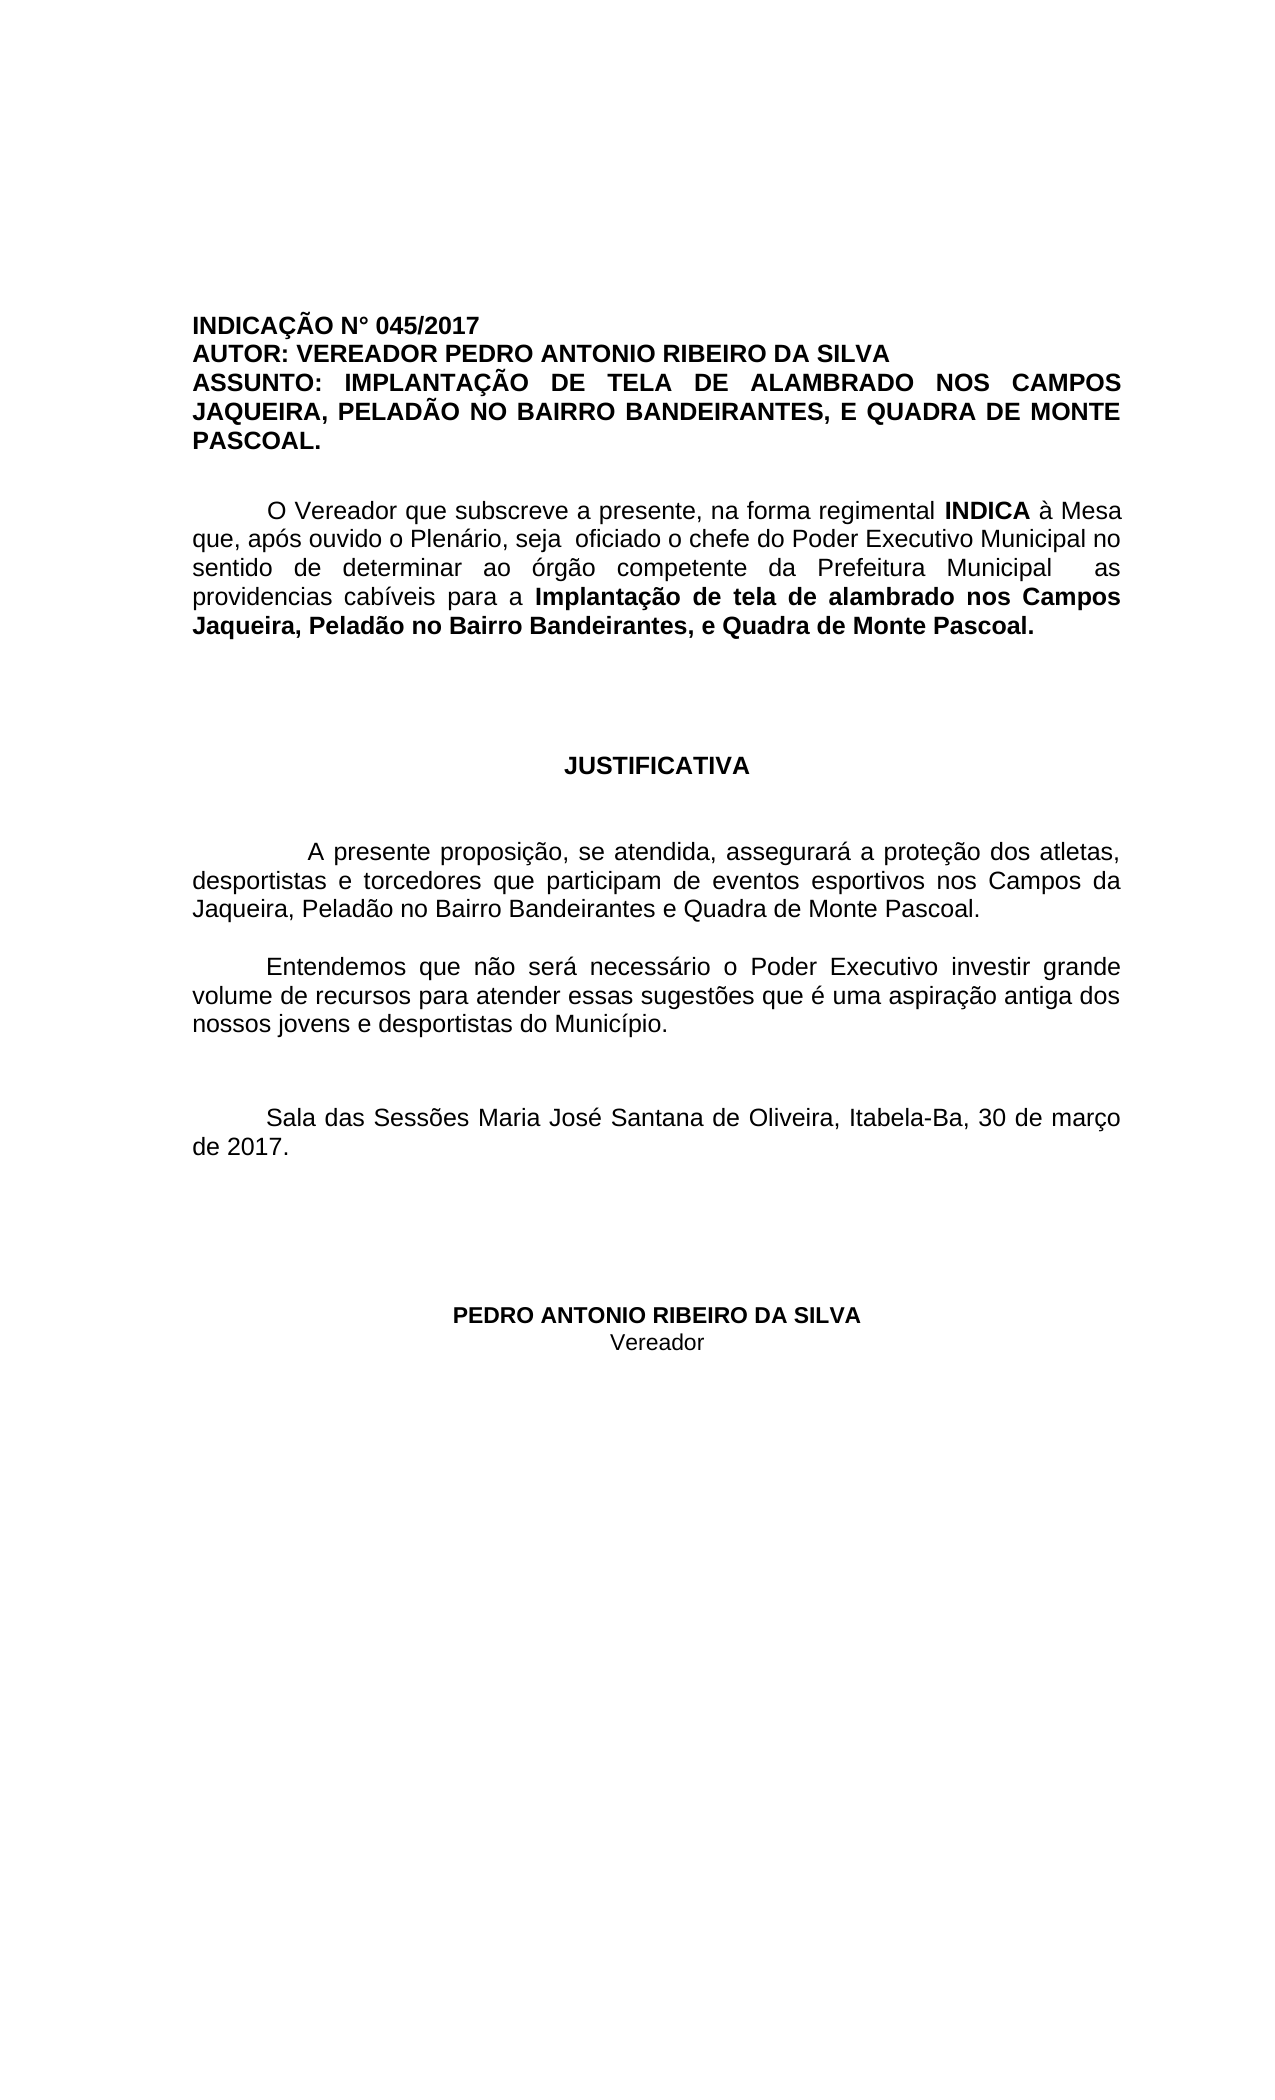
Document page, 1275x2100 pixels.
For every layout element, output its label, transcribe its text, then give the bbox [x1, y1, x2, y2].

subtitle INDICAÇÃO N° 045/2017 [192, 311, 1122, 339]
text O Vereador que subscreve a presente, na forma regimental INDICA à Mesa que, após ouvido o Plenário, seja oficiado o chefe do Poder Executivo Municipal no sentido de determinar ao órgão competente da Prefeitura Municipal as providencias cabíveis para a Implantação de tela de alambrado nos Campos Jaqueira, Peladão no Bairro Bandeirantes, e Quadra de Monte Pascoal. [192, 496, 1122, 639]
text PEDRO ANTONIO RIBEIRO DA SILVA [192, 1302, 1122, 1328]
text AUTOR: VEREADOR PEDRO ANTONIO RIBEIRO DA SILVA [192, 339, 1122, 368]
text Sala das Sessões Maria José Santana de Oliveira, Itabela-Ba, 30 de março de 2017. [192, 1103, 1122, 1161]
text Entendemos que não será necessário o Poder Executivo investir grande volume de recursos para atender essas sugestões que é uma aspiração antiga dos nossos jovens e desportistas do Município. [192, 952, 1122, 1038]
text Vereador [192, 1328, 1122, 1355]
text JUSTIFICATIVA [192, 751, 1122, 779]
text A presente proposição, se atendida, assegurará a proteção dos atletas, desportistas e torcedores que participam de eventos esportivos nos Campos da Jaqueira, Peladão no Bairro Bandeirantes e Quadra de Monte Pascoal. [192, 837, 1122, 923]
text ASSUNTO: IMPLANTAÇÃO DE TELA DE ALAMBRADO NOS CAMPOS JAQUEIRA, PELADÃO NO BAIRRO BANDEIRANTES, E QUADRA DE MONTE PASCOAL. [192, 368, 1122, 454]
